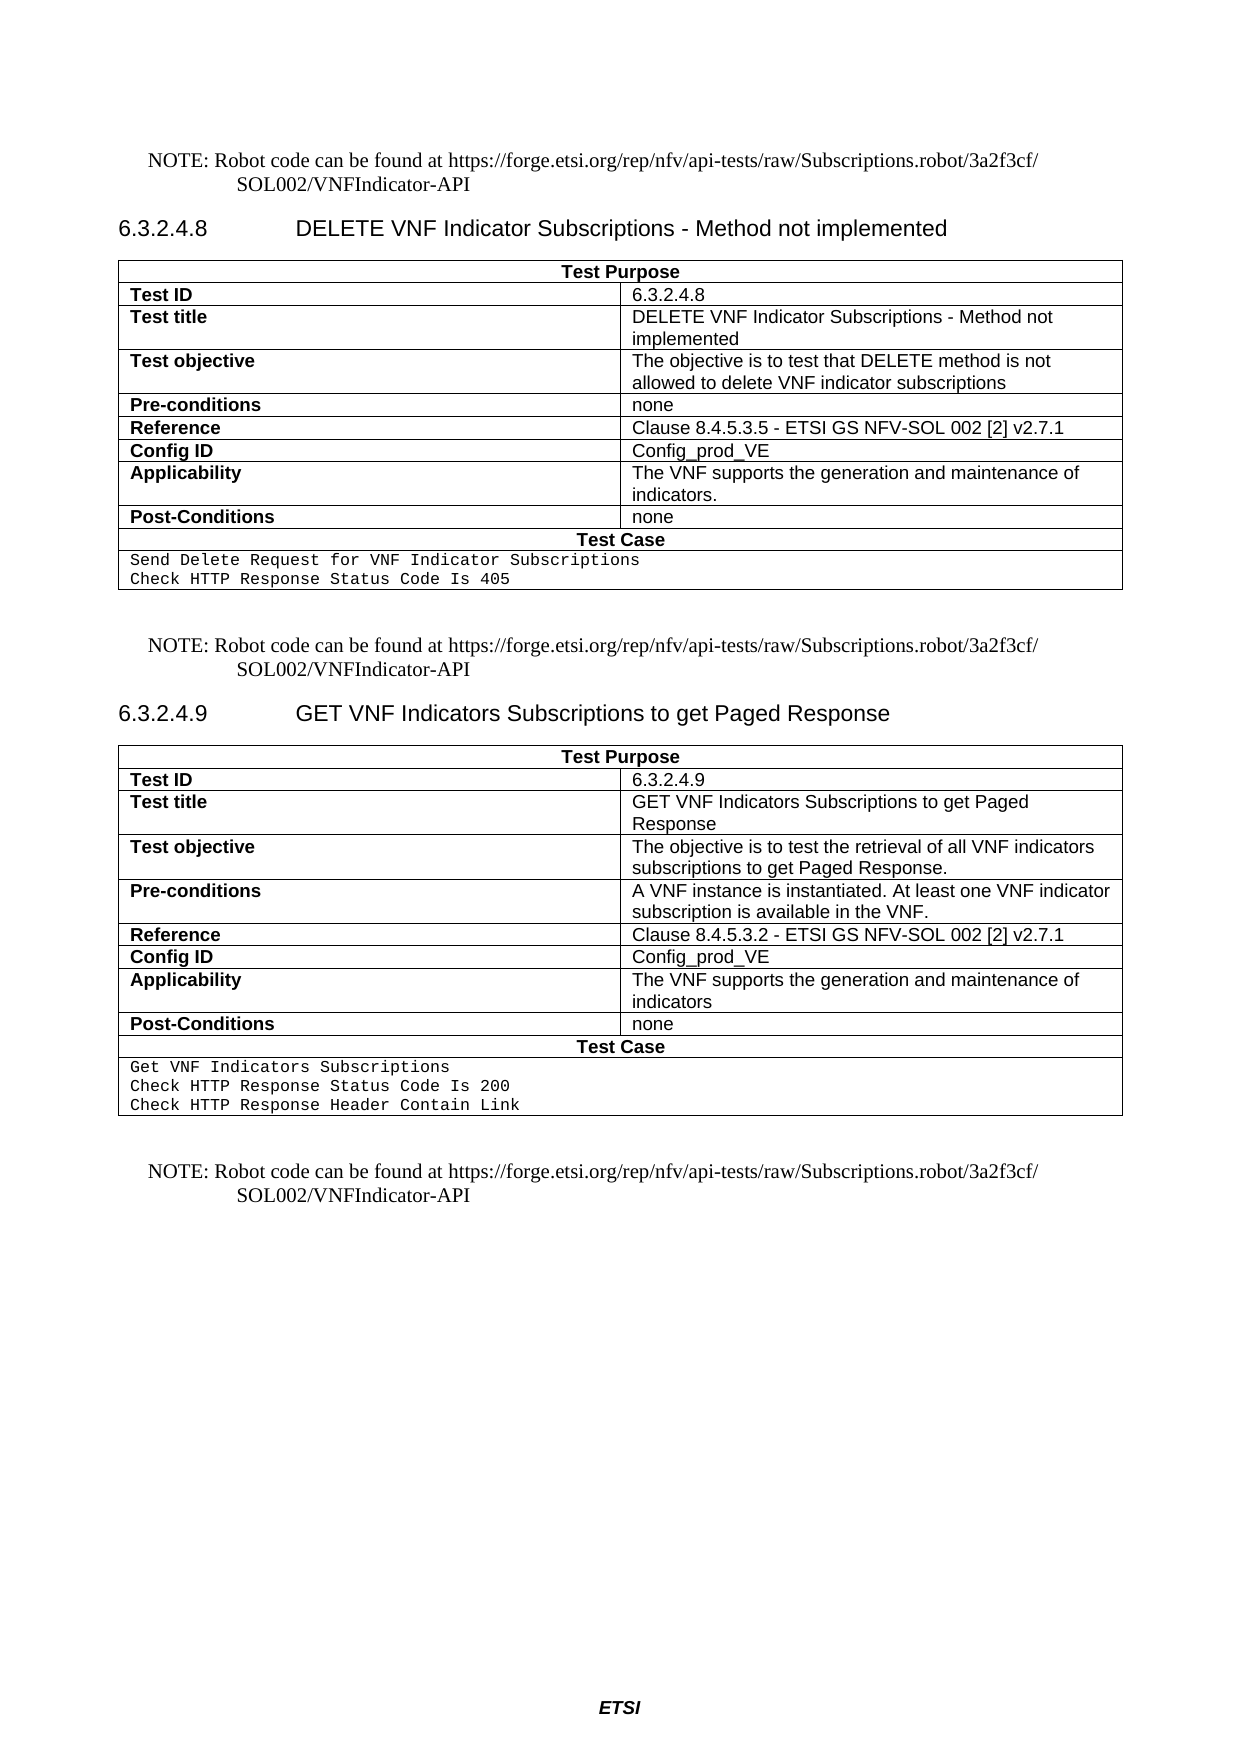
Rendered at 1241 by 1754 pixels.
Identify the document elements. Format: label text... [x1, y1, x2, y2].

table_cell Test Case [119, 529, 1122, 550]
table_cell A VNF instance is instantiated. At least one VNF indicator subscription is available in the VNF. [621, 880, 1122, 923]
table_cell Config ID [119, 946, 620, 968]
table_cell Reference [119, 417, 620, 438]
table_cell none [621, 394, 1122, 416]
table_cell Config_prod_VE [621, 946, 1122, 968]
table_cell none [621, 506, 1122, 528]
table_cell Post-Conditions [119, 506, 620, 528]
table_cell Test title [119, 791, 620, 834]
table_cell Post-Conditions [119, 1013, 620, 1035]
table_header Test Purpose [119, 746, 1122, 768]
table_cell Config ID [119, 440, 620, 461]
table_cell Clause 8.4.5.3.5 - ETSI GS NFV-SOL 002 [2] v2.7.1 [621, 417, 1122, 438]
table_cell Test title [119, 306, 620, 349]
table_cell Test ID [119, 283, 620, 305]
table_cell 6.3.2.4.9 [621, 769, 1122, 790]
table_cell Test objective [119, 835, 620, 878]
text NOTE: Robot code can be found at https://forge.etsi.org/rep/nfv/api-tests/raw/Subscriptions.robot/3a2f3cf/SOL002/VNFIndicator-API [148, 633, 1122, 681]
table_cell Test ID [119, 769, 620, 790]
table_cell The VNF supports the generation and maintenance of indicators [621, 969, 1122, 1012]
table_cell Applicability [119, 969, 620, 1012]
table_cell none [621, 1013, 1122, 1035]
table_cell DELETE VNF Indicator Subscriptions - Method not implemented [621, 306, 1122, 349]
table_cell Test objective [119, 350, 620, 393]
table_cell Pre-conditions [119, 880, 620, 923]
text NOTE: Robot code can be found at https://forge.etsi.org/rep/nfv/api-tests/raw/Subscriptions.robot/3a2f3cf/SOL002/VNFIndicator-API [148, 148, 1122, 196]
table_cell Applicability [119, 462, 620, 505]
text NOTE: Robot code can be found at https://forge.etsi.org/rep/nfv/api-tests/raw/Subscriptions.robot/3a2f3cf/SOL002/VNFIndicator-API [148, 1159, 1122, 1207]
table_cell The objective is to test that DELETE method is not allowed to delete VNF indicator subscriptions [621, 350, 1122, 393]
table_cell Config_prod_VE [621, 440, 1122, 461]
table_cell Get VNF Indicators Subscriptions Check HTTP Response Status Code Is 200 Check HTTP Response Header Contain Link [119, 1058, 1122, 1115]
table_cell Clause 8.4.5.3.2 - ETSI GS NFV-SOL 002 [2] v2.7.1 [621, 924, 1122, 945]
table_cell Reference [119, 924, 620, 945]
table_cell GET VNF Indicators Subscriptions to get Paged Response [621, 791, 1122, 834]
table_cell Send Delete Request for VNF Indicator Subscriptions Check HTTP Response Status Code Is 405 [119, 551, 1122, 589]
table_cell The objective is to test the retrieval of all VNF indicators subscriptions to get Paged Response. [621, 835, 1122, 878]
table_cell Test Case [119, 1036, 1122, 1057]
table_cell Pre-conditions [119, 394, 620, 416]
table_cell 6.3.2.4.8 [621, 283, 1122, 305]
subtitle 6.3.2.4.9 GET VNF Indicators Subscriptions to get Paged Response [118, 700, 1122, 726]
table_cell The VNF supports the generation and maintenance of indicators. [621, 462, 1122, 505]
subtitle 6.3.2.4.8 DELETE VNF Indicator Subscriptions - Method not implemented [118, 214, 1122, 241]
table_header Test Purpose [119, 261, 1122, 282]
